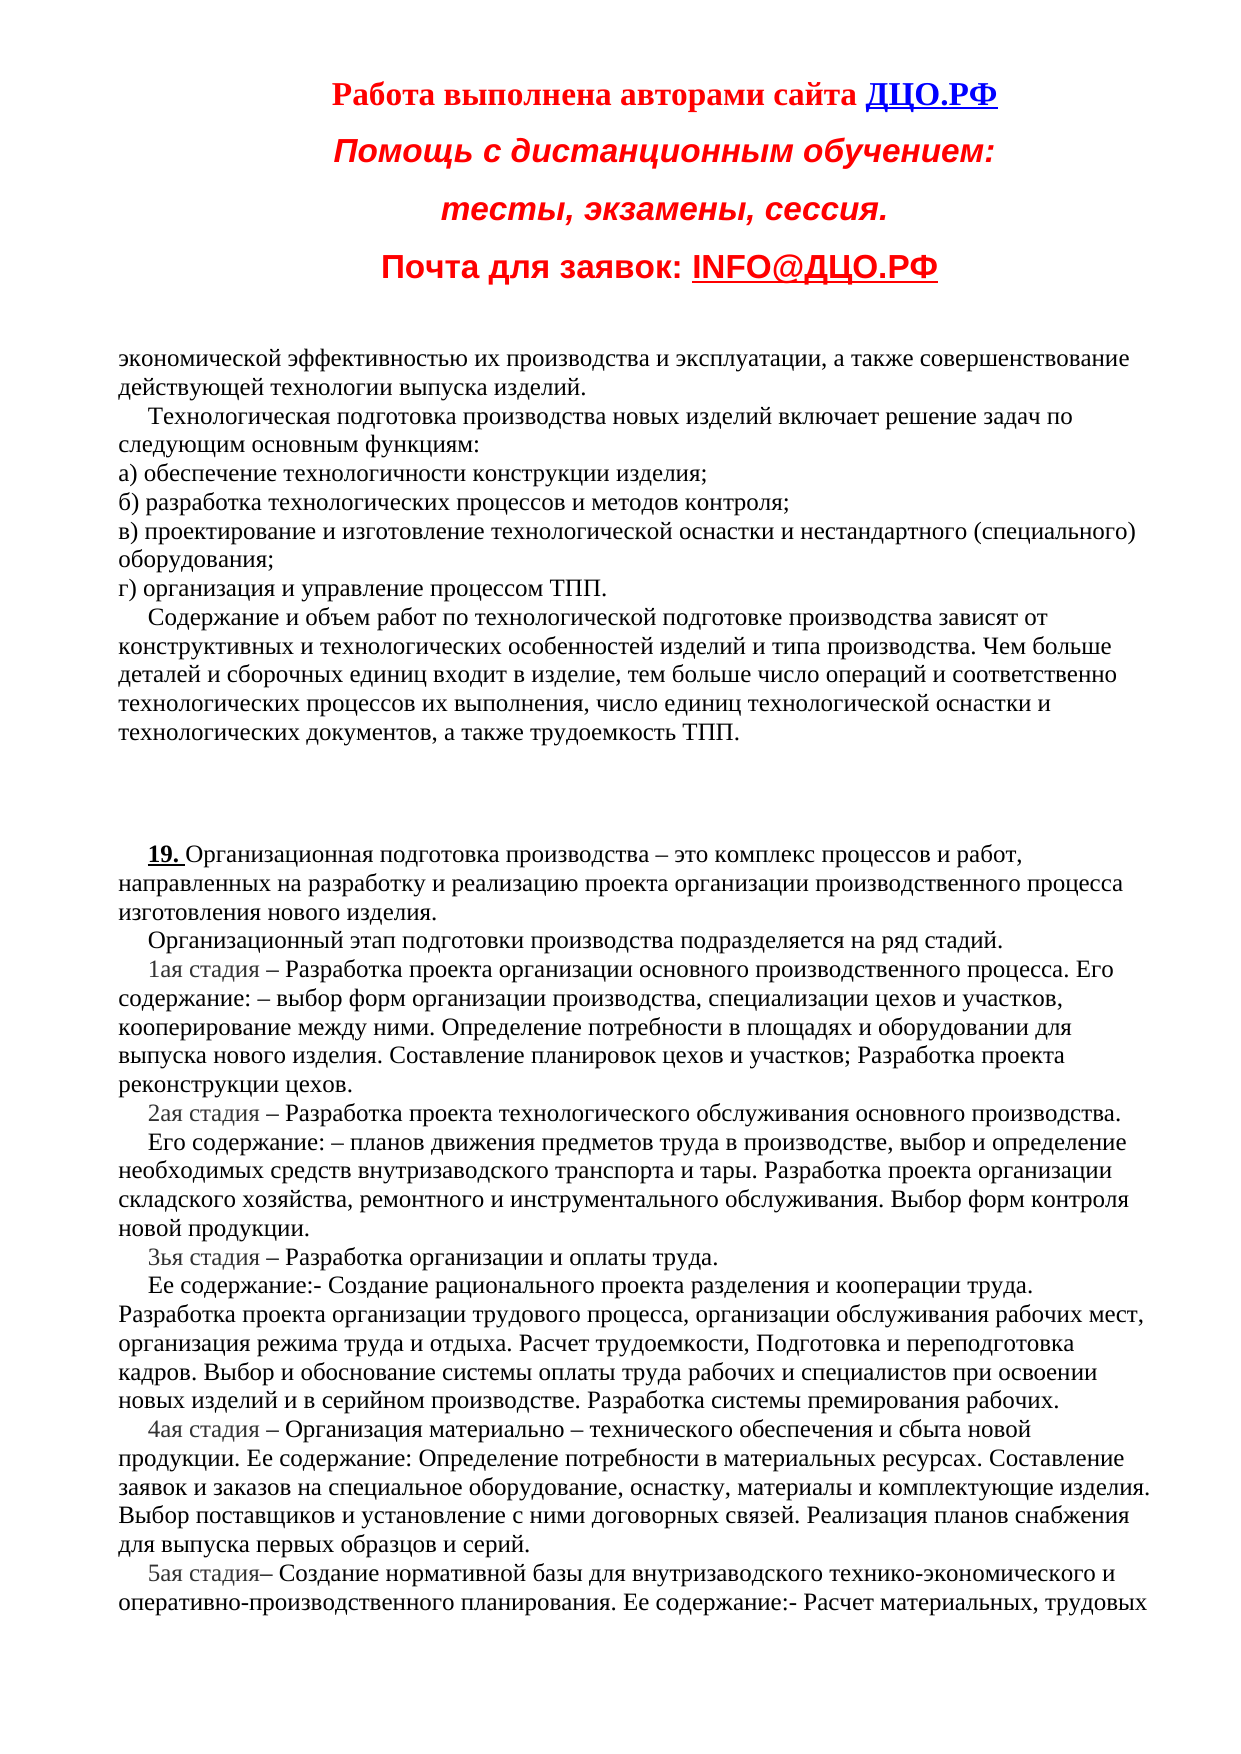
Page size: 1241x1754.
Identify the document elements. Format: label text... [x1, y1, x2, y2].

text Технологическая подготовка производства новых изделий включает решение задач по следующим основным функциям: а) обеспечение технологичности конструкции изделия; б) разработка технологических процессов и методов контроля; в) проектирование и изготовление технологической оснастки и нестандартного (специального) оборудования; г) организация и управление процессом ТПП. [118, 401, 1152, 602]
text 4ая стадия – Организация материально – технического обеспечения и сбыта новой продукции. Ее содержание: Определение потребности в материальных ресурсах. Составление заявок и заказов на специальное оборудование, оснастку, материалы и комплектующие изделия. Выбор поставщиков и установление с ними договорных связей. Реализация планов снабжения для выпуска первых образцов и серий. [118, 1414, 1152, 1558]
text 1ая стадия – Разработка проекта организации основного производственного процесса. Его содержание: – выбор форм организации производства, специализации цехов и участков, кооперирование между ними. Определение потребности в площадях и оборудовании для выпуска нового изделия. Составление планировок цехов и участков; Разработка проекта реконструкции цехов. [118, 954, 1152, 1098]
text Его содержание: – планов движения предметов труда в производстве, выбор и определение необходимых средств внутризаводского транспорта и тары. Разработка проекта организации складского хозяйства, ремонтного и инструментального обслуживания. Выбор форм контроля новой продукции. [118, 1127, 1152, 1242]
text 2ая стадия – Разработка проекта технологического обслуживания основного производства. [118, 1098, 1152, 1127]
text 19. Организационная подготовка производства – это комплекс процессов и работ, направленных на разработку и реализацию проекта организации производственного процесса изготовления нового изделия. [118, 839, 1152, 926]
text Содержание и объем работ по технологической подготовке производства зависят от конструктивных и технологических особенностей изделий и типа производства. Чем больше деталей и сборочных единиц входит в изделие, тем больше число операций и соответственно технологических процессов их выполнения, число единиц технологической оснастки и технологических документов, а также трудоемкость ТПП. [118, 602, 1152, 746]
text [118, 1558, 1152, 1616]
text 3ья стадия – Разработка организации и оплаты труда. [118, 1242, 1152, 1271]
text Ее содержание:- Создание рационального проекта разделения и кооперации труда. Разработка проекта организации трудового процесса, организации обслуживания рабочих мест, организация режима труда и отдыха. Расчет трудоемкости, Подготовка и переподготовка кадров. Выбор и обоснование системы оплаты труда рабочих и специалистов при освоении новых изделий и в серийном производстве. Разработка системы премирования рабочих. [118, 1271, 1152, 1414]
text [118, 343, 1152, 401]
text Организационный этап подготовки производства подразделяется на ряд стадий. [118, 926, 1152, 954]
